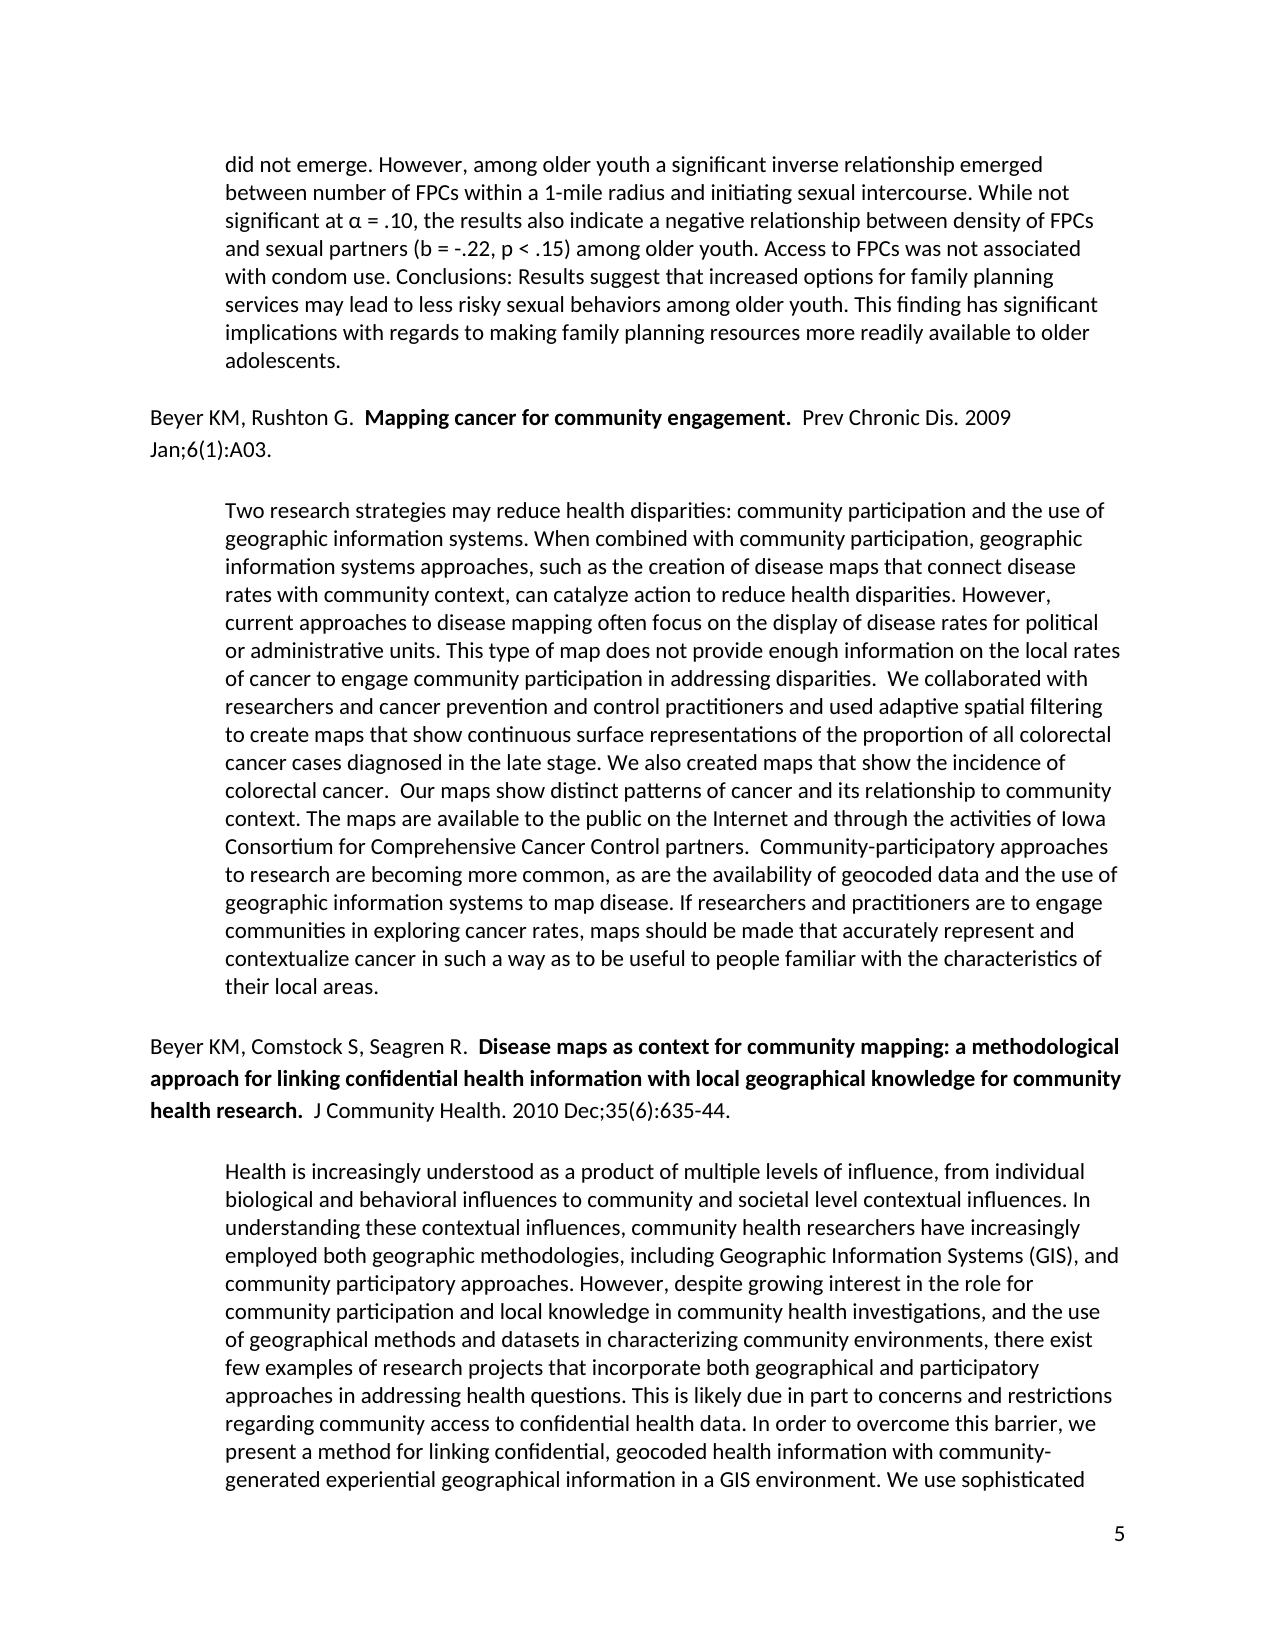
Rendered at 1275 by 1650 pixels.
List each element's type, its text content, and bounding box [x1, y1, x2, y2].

text Two research strategies may reduce health disparities: community participation and the use of geographic information systems. When combined with community participation, geographic information systems approaches, such as the creation of disease maps that connect disease rates with community context, can catalyze action to reduce health disparities. However, current approaches to disease mapping often focus on the display of disease rates for political or administrative units. This type of map does not provide enough information on the local rates of cancer to engage community participation in addressing disparities. We collaborated with researchers and cancer prevention and control practitioners and used adaptive spatial filtering to create maps that show continuous surface representations of the proportion of all colorectal cancer cases diagnosed in the late stage. We also created maps that show the incidence of colorectal cancer. Our maps show distinct patterns of cancer and its relationship to community context. The maps are available to the public on the Internet and through the activities of Iowa Consortium for Comprehensive Cancer Control partners. Community-participatory approaches to research are becoming more common, as are the availability of geocoded data and the use of geographic information systems to map disease. If researchers and practitioners are to engage communities in exploring cancer rates, maps should be made that accurately represent and contextualize cancer in such a way as to be useful to people familiar with the characteristics of their local areas. [225, 496, 1125, 1000]
subtitle Beyer KM, Rushton G. Mapping cancer for community engagement. Prev Chronic Dis. 2009 Jan;6(1):A03. [150, 403, 1125, 463]
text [225, 1157, 1125, 1493]
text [225, 150, 1125, 374]
subtitle Beyer KM, Comstock S, Seagren R. Disease maps as context for community mapping: a methodological approach for linking confidential health information with local geographical knowledge for community health research. J Community Health. 2010 Dec;35(6):635-44. [150, 1032, 1125, 1125]
